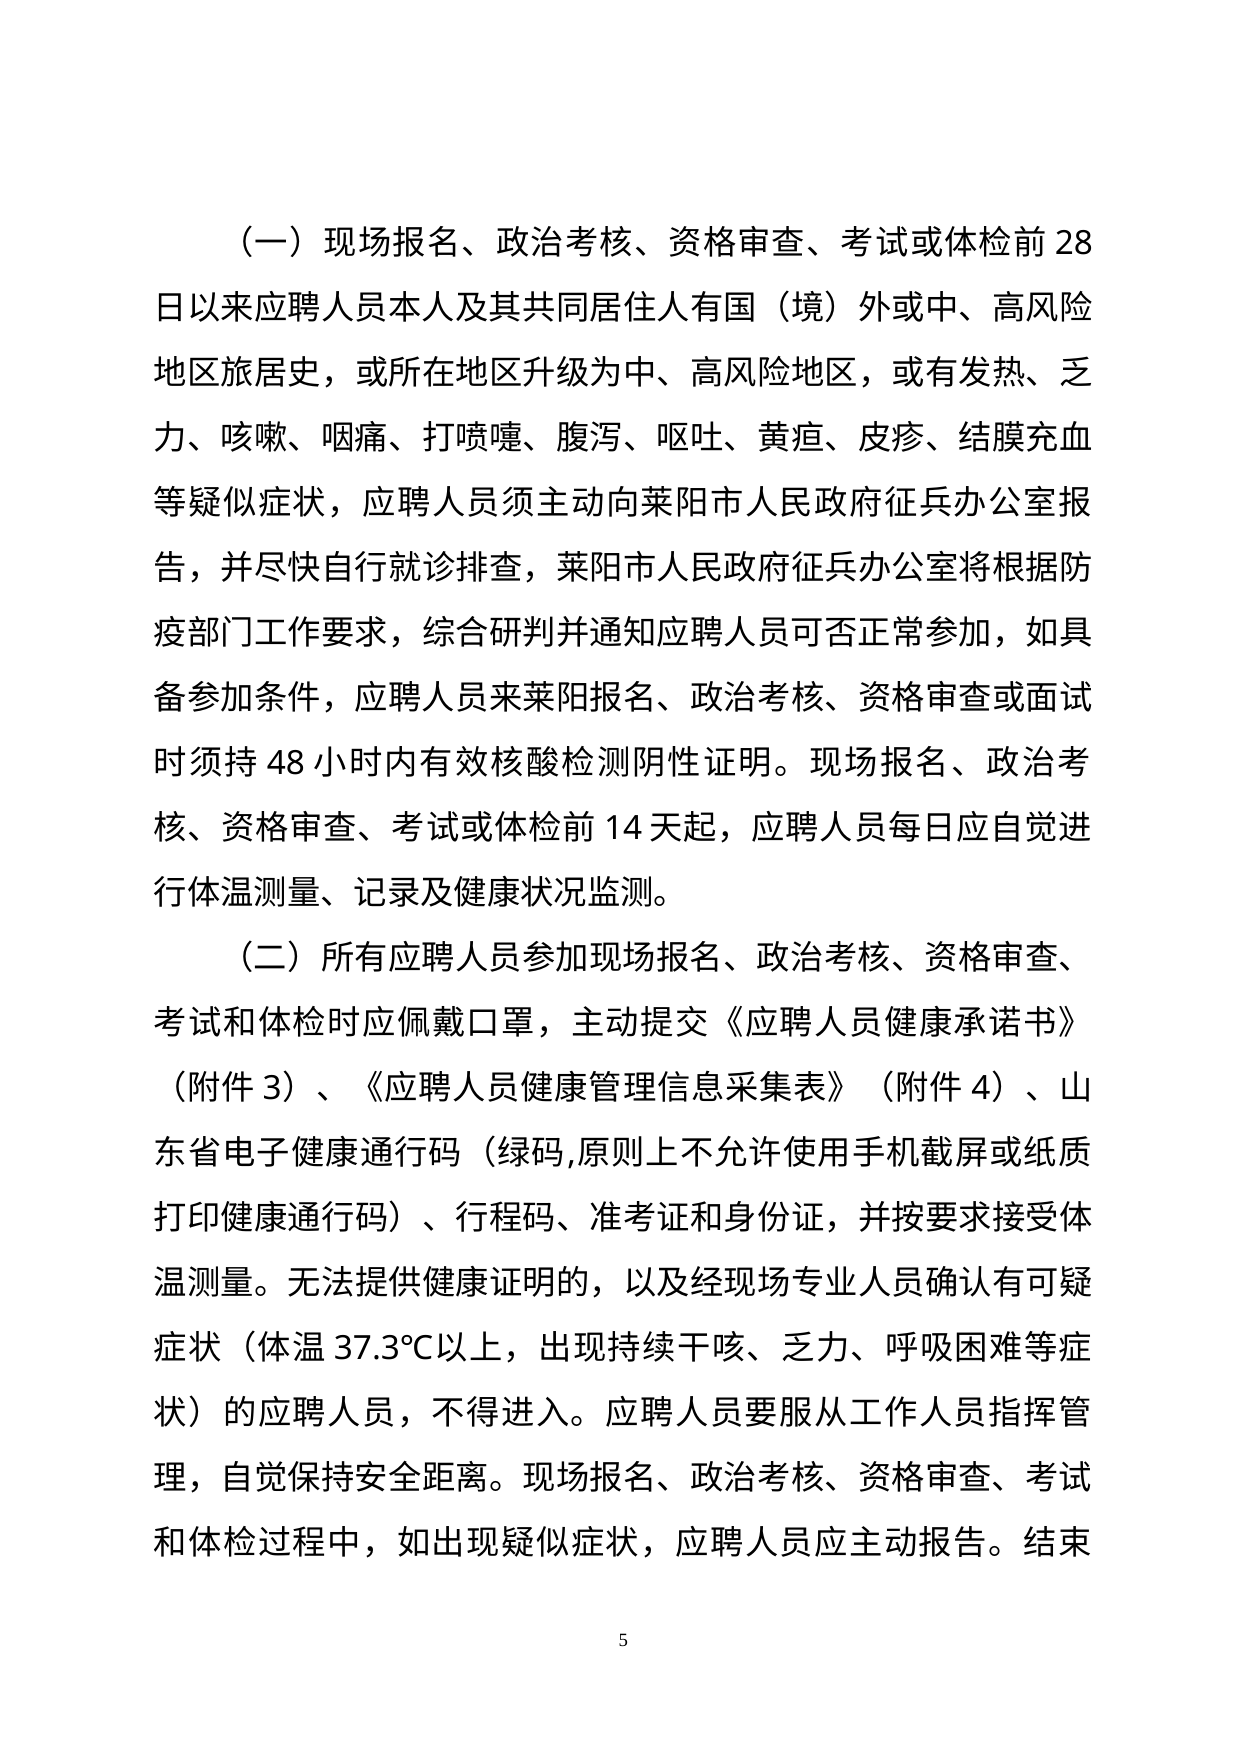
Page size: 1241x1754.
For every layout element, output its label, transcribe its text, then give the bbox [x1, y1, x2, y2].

text （一）现场报名、政治考核、资格审查、考试或体检前28日以来应聘人员本人及其共同居住人有国（境）外或中、高风险地区旅居史，或所在地区升级为中、高风险地区，或有发热、乏力、咳嗽、咽痛、打喷嚏、腹泻、呕吐、黄疸、皮疹、结膜充血等疑似症状，应聘人员须主动向莱阳市人民政府征兵办公室报告，并尽快自行就诊排查，莱阳市人民政府征兵办公室将根据防疫部门工作要求，综合研判并通知应聘人员可否正常参加，如具备参加条件，应聘人员来莱阳报名、政治考核、资格审查或面试时须持48小时内有效核酸检测阴性证明。现场报名、政治考核、资格审查、考试或体检前14天起，应聘人员每日应自觉进行体温测量、记录及健康状况监测。 [153, 208, 1093, 923]
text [153, 923, 1093, 1573]
